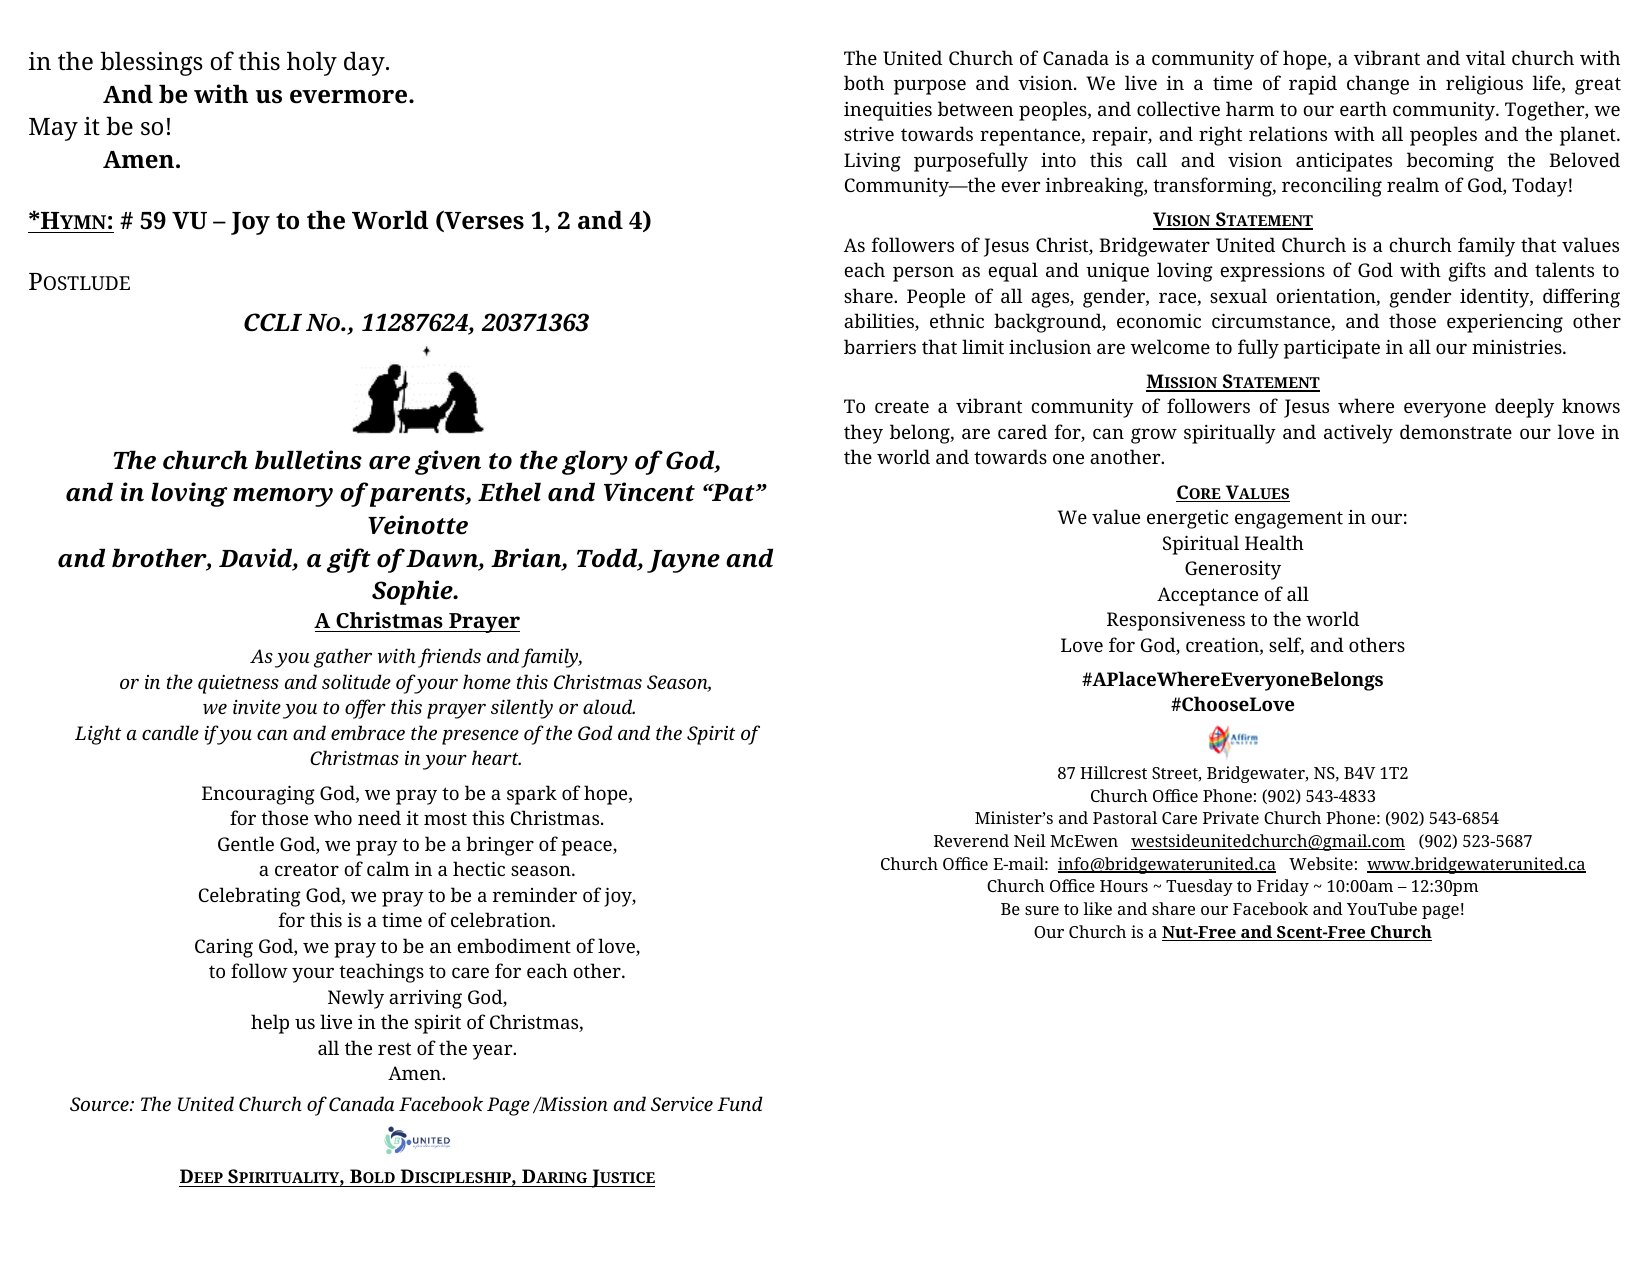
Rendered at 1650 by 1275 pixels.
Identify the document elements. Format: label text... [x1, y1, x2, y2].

text Deep Spirituality, Bold Discipleship, Daring Justice [28, 1164, 806, 1189]
text And be with us evermore. [28, 78, 806, 110]
text We value energetic engagement in our: [844, 504, 1622, 530]
text Encouraging God, we pray to be a spark of hope, [28, 780, 806, 805]
picture [349, 338, 485, 436]
text To create a vibrant community of followers of Jesus where everyone deeply knows they belong, are cared for, can grow spiritually and actively demonstrate our love in the world and towards one another. [844, 394, 1622, 470]
text and brother, David, a gift of Dawn, Brian, Todd, Jayne and Sophie. [28, 541, 806, 607]
text The United Church of Canada is a community of hope, a vibrant and vital church with both purpose and vision. We live in a time of rapid change in religious life, great inequities between peoples, and collective harm to our earth community. Together, we strive towards repentance, repair, and right relations with all peoples and the planet. Living purposefully into this call and vision anticipates becoming the Beloved Community—the ever inbreaking, transforming, reconciling realm of God, Today! [844, 45, 1622, 198]
text 87 Hillcrest Street, Bridgewater, NS, B4V 1T2 [844, 762, 1622, 784]
text Responsiveness to the world [844, 607, 1622, 632]
text Be sure to like and share our Facebook and YouTube page! [844, 898, 1622, 921]
text Church Office Phone: (902) 543-4833 [844, 784, 1622, 807]
text Core Values [844, 479, 1622, 504]
text CCLI No., 11287624, 20371363 [28, 306, 806, 339]
text Reverend Neil McEwen westsideunitedchurch@gmail.com (902) 523-5687 [844, 830, 1622, 852]
text Postlude [28, 265, 806, 297]
text May it be so! [28, 110, 806, 143]
text Caring God, we pray to be an embodiment of love, [28, 933, 806, 958]
text for those who need it most this Christmas. [28, 805, 806, 831]
text Generosity [844, 556, 1622, 581]
text Celebrating God, we pray to be a reminder of joy, [28, 882, 806, 907]
text Our Church is a Nut-Free and Scent-Free Church [844, 921, 1622, 943]
text to follow your teachings to care for each other. [28, 958, 806, 984]
text As you gather with friends and family, [28, 644, 806, 669]
text *Hymn: # 59 VU – Joy to the World (Verses 1, 2 and 4) [28, 204, 806, 236]
text #ChooseLove [844, 692, 1622, 717]
text a creator of calm in a hectic season. [28, 856, 806, 882]
text As followers of Jesus Christ, Bridgewater United Church is a church family that values each person as equal and unique loving expressions of God with gifts and talents to share. People of all ages, gender, race, sexual orientation, gender identity, differing abilities, ethnic background, economic circumstance, and those experiencing other barriers that limit inclusion are welcome to fully participate in all our ministries. [844, 232, 1622, 360]
text Light a candle if you can and embrace the presence of the God and the Spirit of Christmas in your heart. [28, 720, 806, 771]
text A Christmas Prayer [28, 607, 806, 635]
text Church Office Hours ~ Tuesday to Friday ~ 10:00am – 12:30pm [844, 875, 1622, 898]
text or in the quietness and solitude of your home this Christmas Season, [28, 669, 806, 695]
text help us live in the spirit of Christmas, [28, 1009, 806, 1035]
text The church bulletins are given to the glory of God, [28, 444, 806, 476]
text Acceptance of all [844, 581, 1622, 607]
text Gentle God, we pray to be a bringer of peace, [28, 831, 806, 856]
text Amen. [28, 143, 806, 175]
text and in loving memory of parents, Ethel and Vincent “Pat” Veinotte [28, 476, 806, 541]
picture [379, 1125, 455, 1156]
text Spiritual Health [844, 530, 1622, 556]
picture [1207, 724, 1259, 762]
text Church Office E-mail: info@bridgewaterunited.ca Website: www.bridgewaterunited.ca [844, 852, 1622, 875]
text for this is a time of celebration. [28, 907, 806, 933]
text Source: The United Church of Canada Facebook Page /Mission and Service Fund [28, 1092, 806, 1117]
text Minister’s and Pastoral Care Private Church Phone: (902) 543-6854 [844, 807, 1622, 830]
text Newly arriving God, [28, 984, 806, 1009]
text Love for God, creation, self, and others [844, 632, 1622, 658]
text #APlaceWhereEveryoneBelongs [844, 666, 1622, 692]
text in the blessings of this holy day. [28, 45, 806, 78]
text we invite you to offer this prayer silently or aloud. [28, 695, 806, 720]
text all the rest of the year. [28, 1035, 806, 1061]
text Mission Statement [844, 368, 1622, 394]
text Vision Statement [844, 207, 1622, 232]
text Amen. [28, 1061, 806, 1086]
